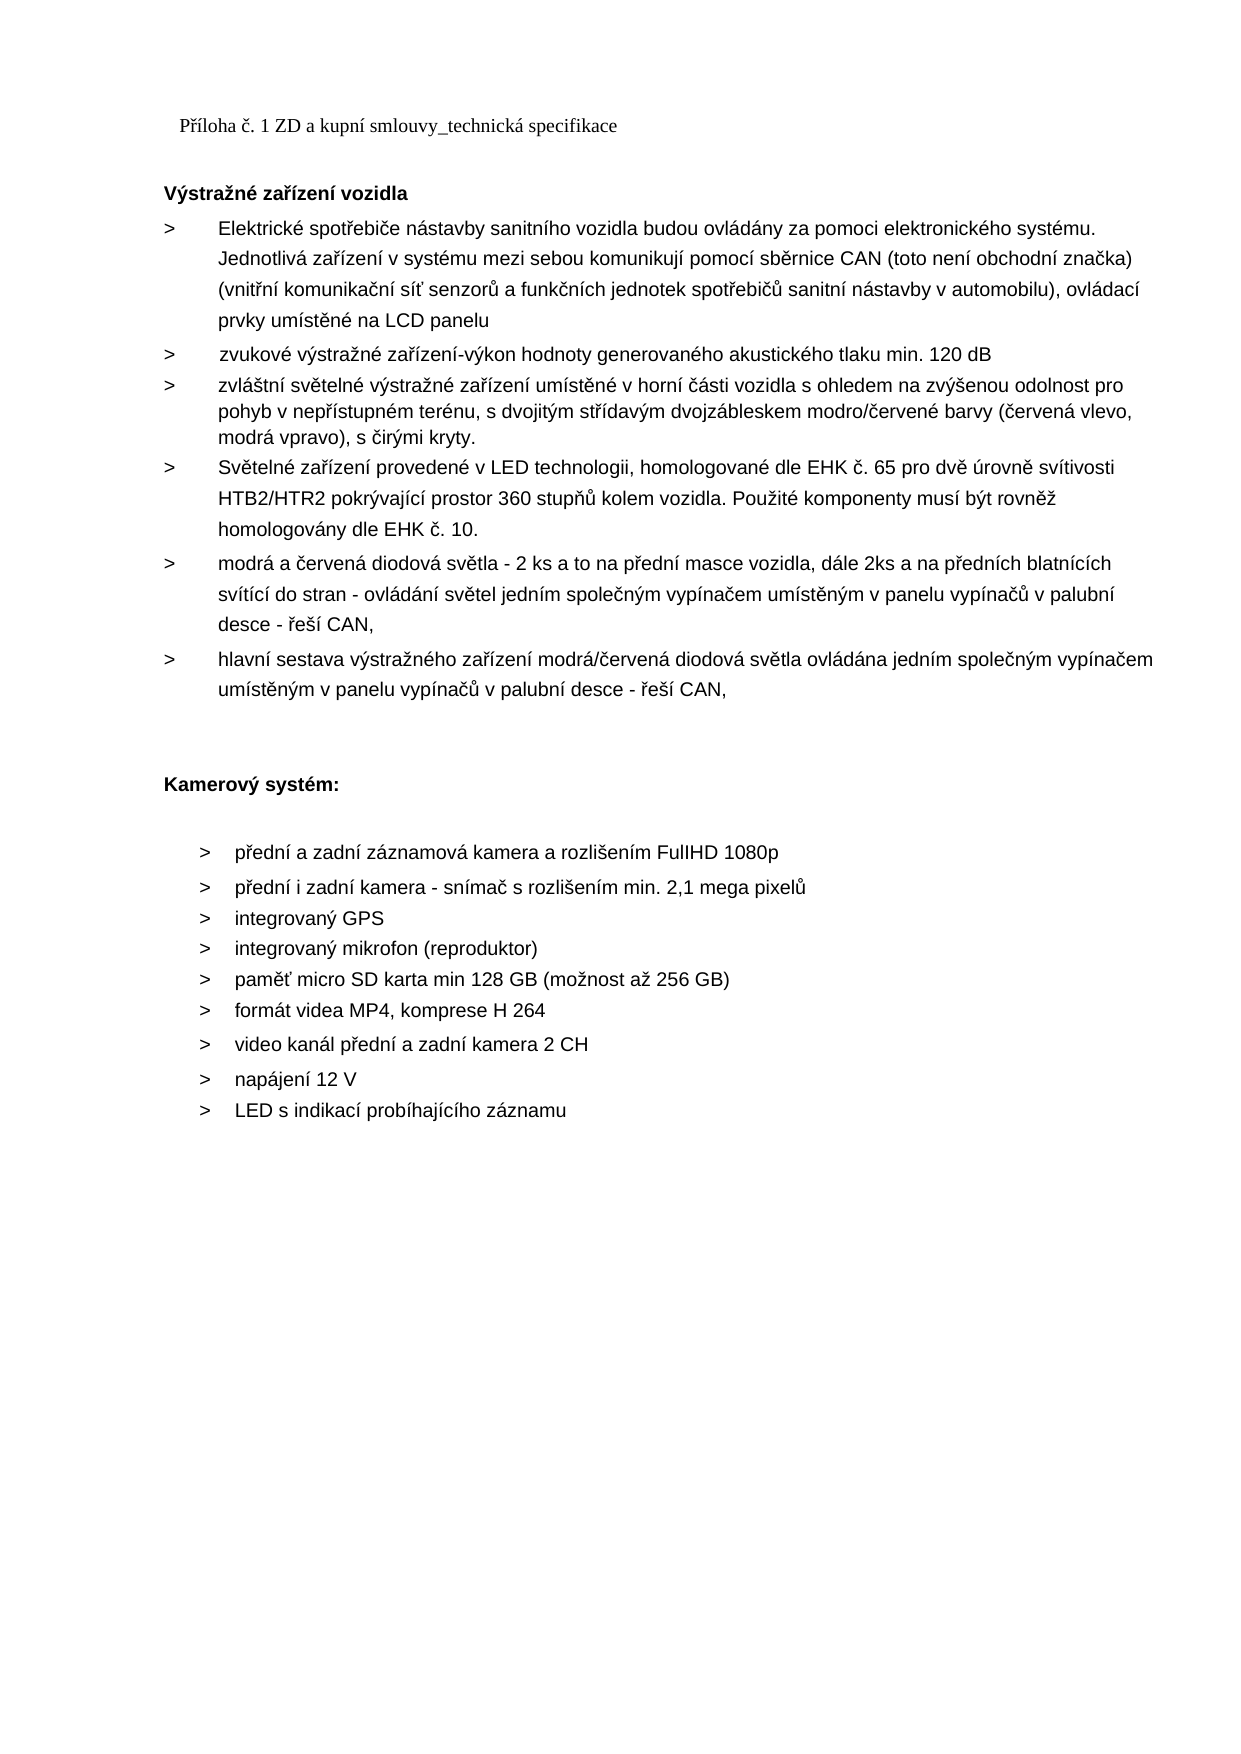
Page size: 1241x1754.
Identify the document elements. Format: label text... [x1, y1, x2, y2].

list zvláštní světelné výstražné zařízení umístěné v horní části vozidla s ohledem na zvýšenou odolnost pro pohyb v nepřístupném terénu, s dvojitým střídavým dvojzábleskem modro/červené barvy (červená vlevo, modrá vpravo), s čirými kryty. [164, 374, 1163, 449]
list paměť micro SD karta min 128 GB (možnost až 256 GB) [164, 968, 1163, 991]
list přední a zadní záznamová kamera a rozlišením FulIHD 1080p [164, 841, 1163, 864]
list integrovaný GPS [164, 907, 1163, 929]
list Elektrické spotřebiče nástavby sanitního vozidla budou ovládány za pomoci elektronického systému. Jednotlivá zařízení v systému mezi sebou komunikují pomocí sběrnice CAN (toto není obchodní značka) (vnitřní komunikační síť senzorů a funkčních jednotek spotřebičů sanitní nástavby v automobilu), ovládací prvky umístěné na LCD panelu [164, 217, 1163, 331]
list video kanál přední a zadní kamera 2 CH [164, 1033, 1163, 1056]
list Světelné zařízení provedené v LED technologii, homologované dle EHK č. 65 pro dvě úrovně svítivosti HTB2/HTR2 pokrývající prostor 360 stupňů kolem vozidla. Použité komponenty musí být rovněž homologovány dle EHK č. 10. [164, 456, 1163, 540]
list LED s indikací probíhajícího záznamu [164, 1099, 1163, 1121]
list integrovaný mikrofon (reproduktor) [164, 937, 1163, 960]
list napájení 12 V [164, 1068, 1163, 1091]
text Kamerový systém: [164, 773, 1163, 796]
list modrá a červená diodová světla - 2 ks a to na přední masce vozidla, dále 2ks a na předních blatnících svítící do stran - ovládání světel jedním společným vypínačem umístěným v panelu vypínačů v palubní desce - řeší CAN, [164, 552, 1163, 636]
text Výstražné zařízení vozidla [164, 182, 1163, 204]
list hlavní sestava výstražného zařízení modrá/červená diodová světla ovládána jedním společným vypínačem umístěným v panelu vypínačů v palubní desce - řeší CAN, [164, 648, 1163, 701]
list přední i zadní kamera - snímač s rozlišením min. 2,1 mega pixelů [164, 876, 1163, 899]
list zvukové výstražné zařízení-výkon hodnoty generovaného akustického tlaku min. 120 dB [164, 343, 1163, 366]
list formát videa MP4, komprese H 264 [164, 998, 1163, 1021]
